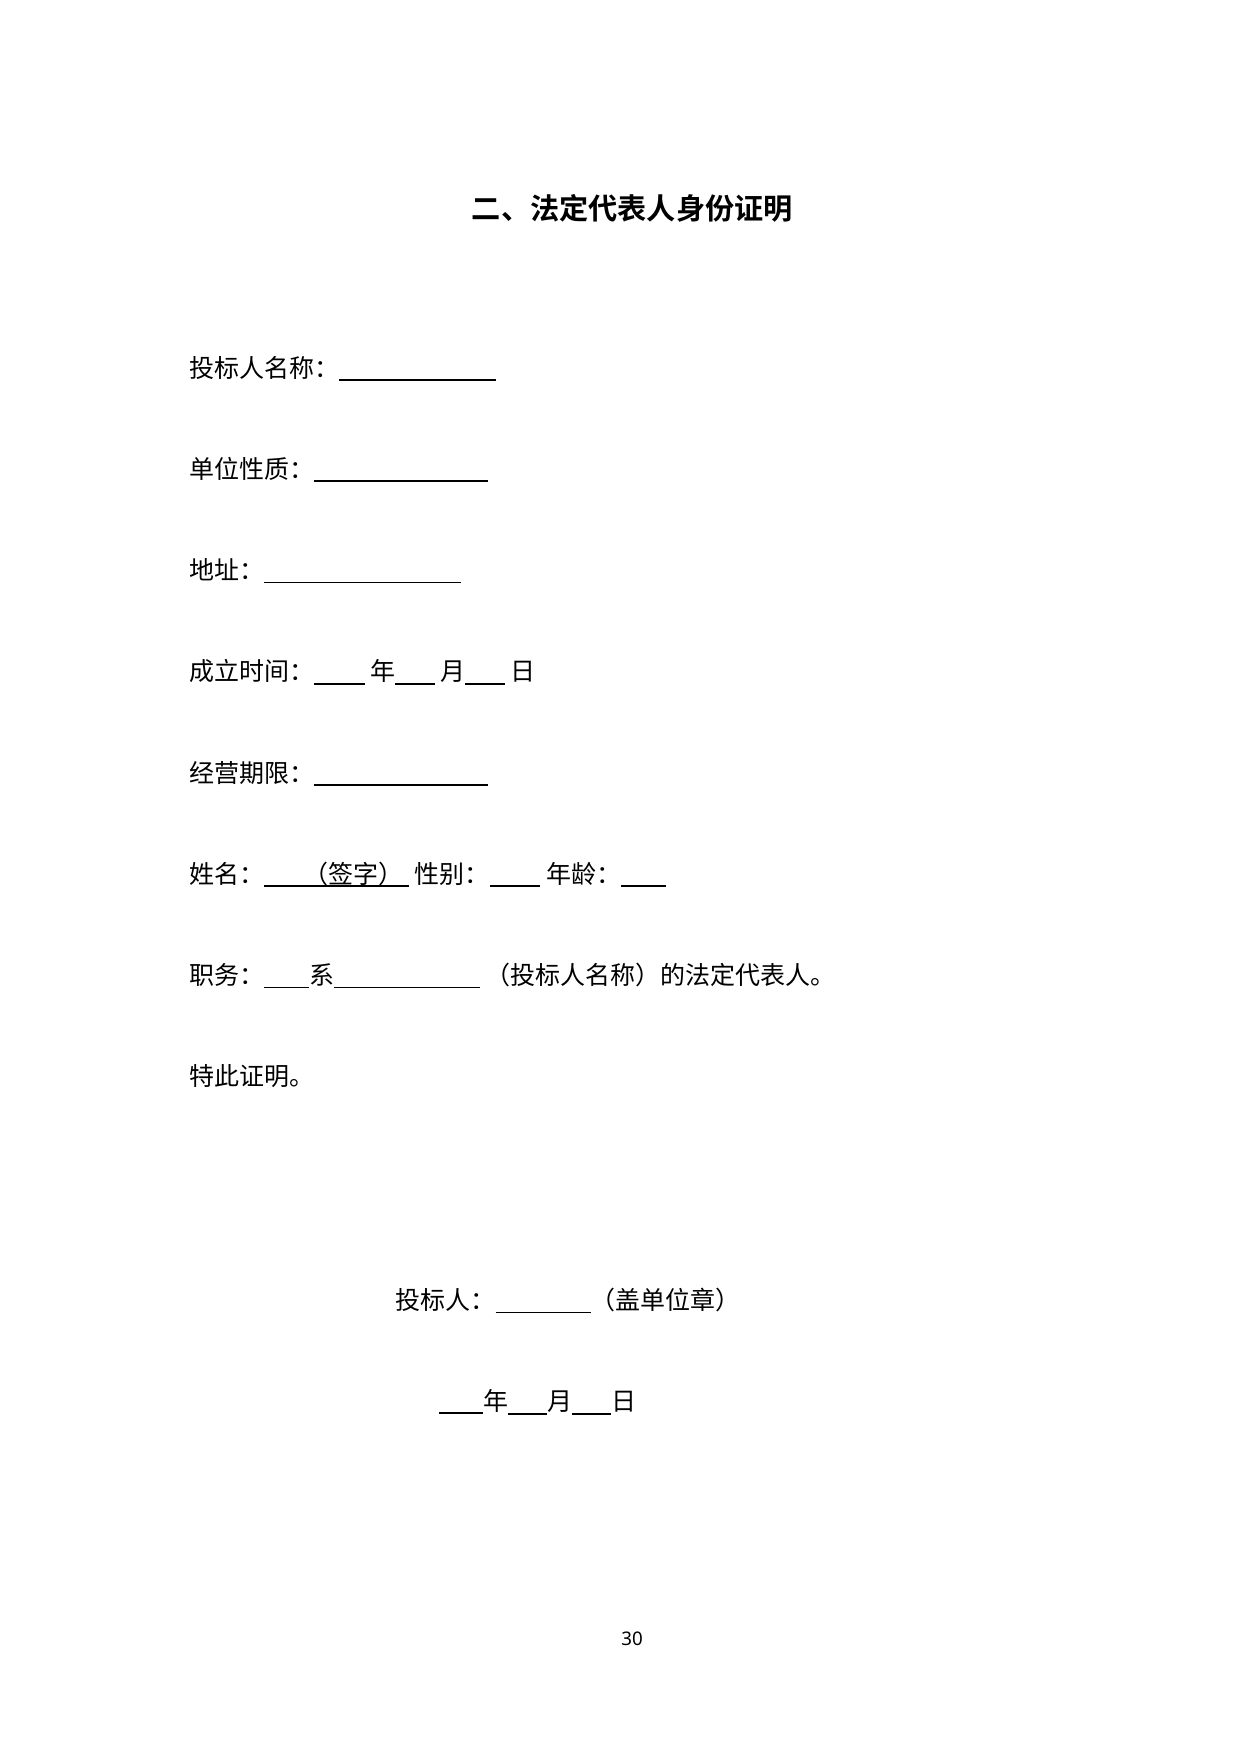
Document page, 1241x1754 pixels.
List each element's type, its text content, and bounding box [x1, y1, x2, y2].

text 成立时间： 年 月 日 [189, 637, 1075, 702]
text 经营期限： [189, 739, 1075, 804]
text 投标人： （盖单位章） [189, 1266, 1075, 1331]
text 投标人名称： [189, 334, 1075, 399]
text 特此证明。 [189, 1042, 1075, 1107]
text 单位性质： [189, 435, 1075, 500]
text 职务： 系 （投标人名称）的法定代表人。 [189, 941, 1075, 1006]
text 年 月 日 [189, 1367, 1075, 1432]
text 姓名： （签字） 性别： 年龄： [189, 840, 1075, 905]
subtitle 二、法定代表人身份证明 [189, 174, 1075, 239]
text 地址： [189, 536, 1075, 601]
